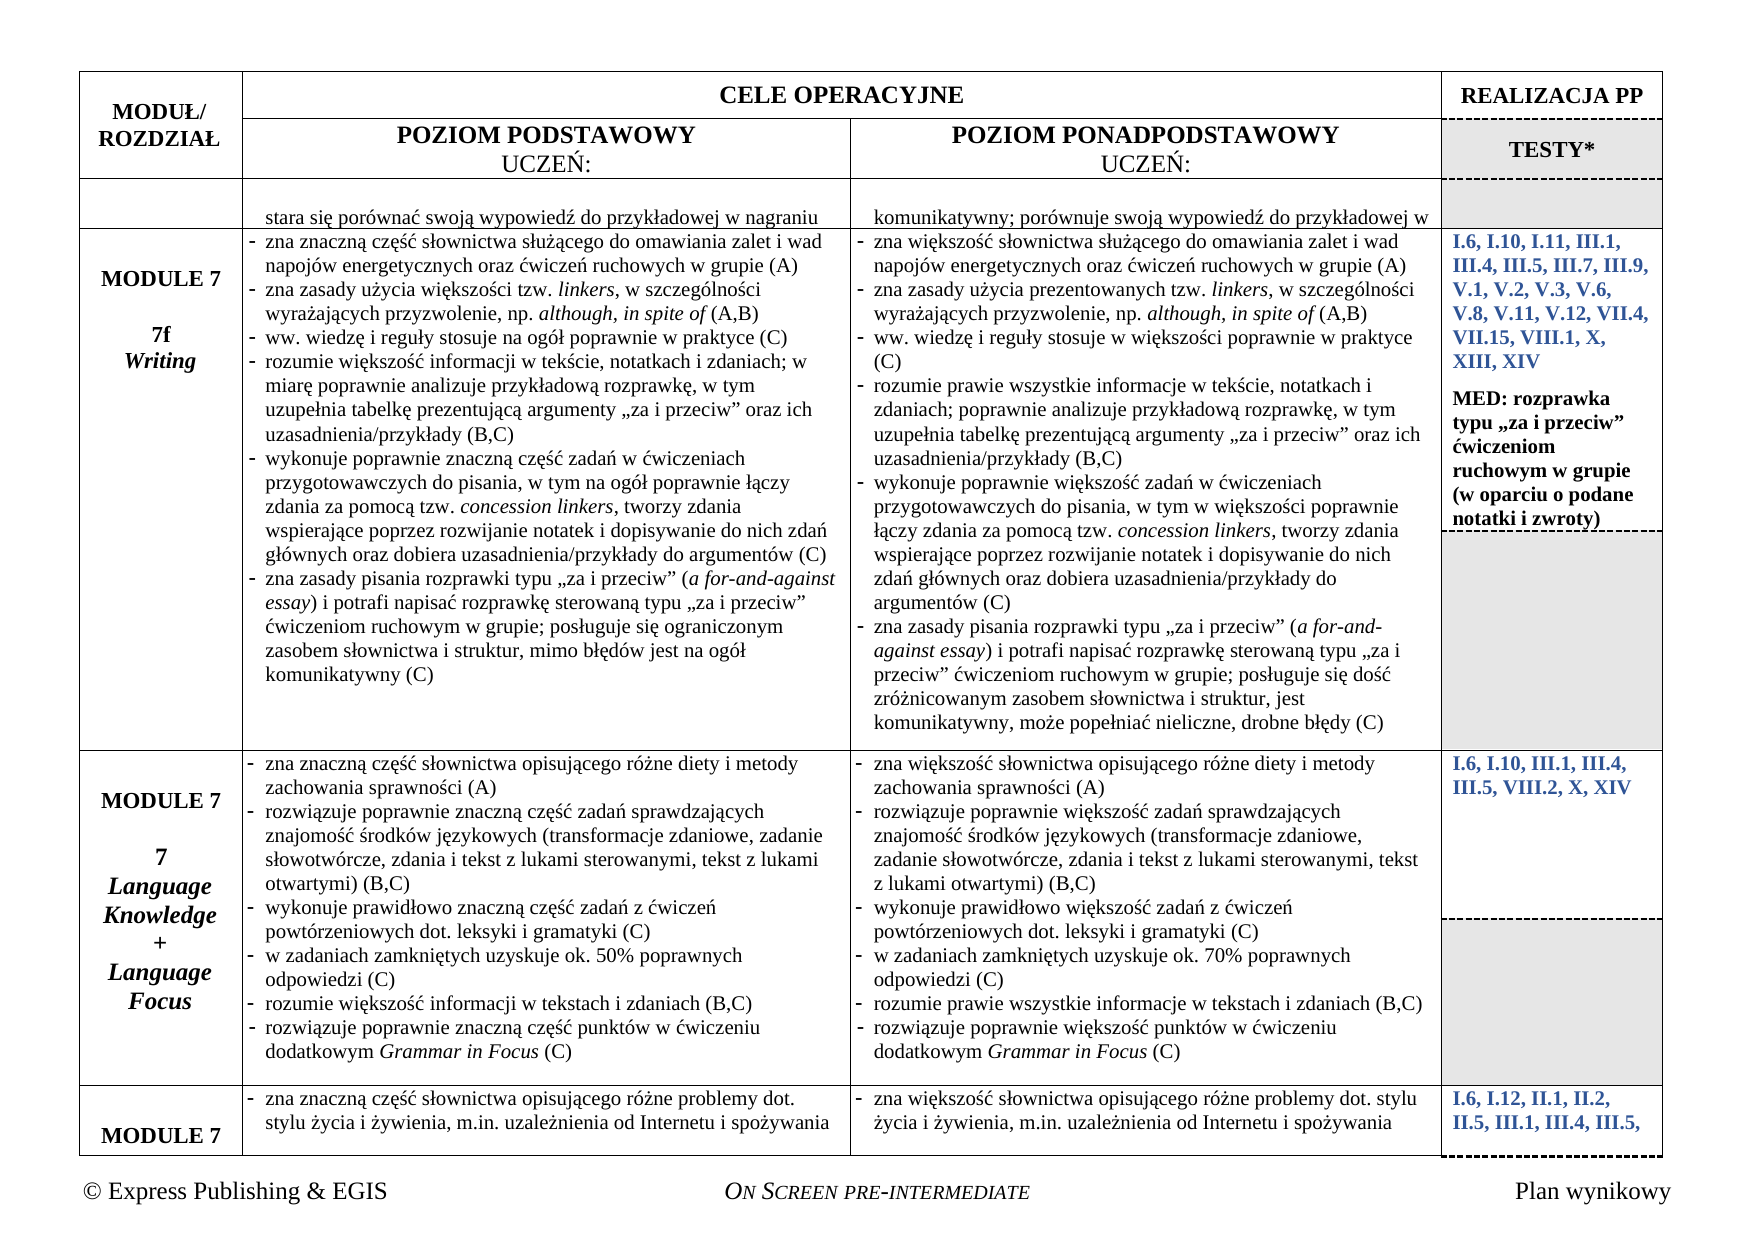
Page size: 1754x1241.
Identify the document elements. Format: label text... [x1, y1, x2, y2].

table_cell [80, 1086, 242, 1155]
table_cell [1442, 1086, 1662, 1155]
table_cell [851, 1086, 1441, 1155]
table_cell zna znaczną część słownictwa opisującego różne diety i metody zachowania sprawności (A) rozwiązuje poprawnie znaczną część zadań sprawdzających znajomość środków językowych (transformacje zdaniowe, zadanie słowotwórcze, zdania i tekst z lukami sterowanymi, tekst z lukami otwartymi) (B,C) wykonuje prawidłowo znaczną część zadań z ćwiczeń powtórzeniowych dot. leksyki i gramatyki (C) w zadaniach zamkniętych uzyskuje ok. 50% poprawnych odpowiedzi (C) rozumie większość informacji w tekstach i zdaniach (B,C) rozwiązuje poprawnie znaczną część punktów w ćwiczeniu dodatkowym Grammar in Focus (C) [243, 751, 850, 1085]
table_cell zna większość słownictwa służącego do omawiania zalet i wad napojów energetycznych oraz ćwiczeń ruchowych w grupie (A) zna zasady użycia prezentowanych tzw. linkers, w szczególności wyrażających przyzwolenie, np. although, in spite of (A,B) ww. wiedzę i reguły stosuje w większości poprawnie w praktyce (C) rozumie prawie wszystkie informacje w tekście, notatkach i zdaniach; poprawnie analizuje przykładową rozprawkę, w tym uzupełnia tabelkę prezentującą argumenty „za i przeciw” oraz ich uzasadnienia/przykłady (B,C) wykonuje poprawnie większość zadań w ćwiczeniach przygotowawczych do pisania, w tym w większości poprawnie łączy zdania za pomocą tzw. concession linkers, tworzy zdania wspierające poprzez rozwijanie notatek i dopisywanie do nich zdań głównych oraz dobiera uzasadnienia/przykłady do argumentów (C) zna zasady pisania rozprawki typu „za i przeciw” (a for-and-against essay) i potrafi napisać rozprawkę sterowaną typu „za i przeciw” ćwiczeniom ruchowym w grupie; posługuje się dość zróżnicowanym zasobem słownictwa i struktur, jest komunikatywny, może popełniać nieliczne, drobne błędy (C) [851, 229, 1441, 749]
table_cell I.6, I.10, III.1, III.4, III.5, VIII.2, X, XIV [1442, 751, 1662, 917]
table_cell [243, 1086, 850, 1155]
table_cell TESTY* [1442, 118, 1662, 178]
table_cell POZIOM PONADPODSTAWOWY UCZEŃ: [851, 119, 1441, 178]
table_cell MODULE 7 7f Writing [80, 229, 242, 749]
table_header CELE OPERACYJNE [243, 72, 1441, 118]
table_cell MODULE 7 7 Language Knowledge + Language Focus [80, 751, 242, 1085]
table_cell zna znaczną część słownictwa służącego do omawiania zalet i wad napojów energetycznych oraz ćwiczeń ruchowych w grupie (A) zna zasady użycia większości tzw. linkers, w szczególności wyrażających przyzwolenie, np. although, in spite of (A,B) ww. wiedzę i reguły stosuje na ogół poprawnie w praktyce (C) rozumie większość informacji w tekście, notatkach i zdaniach; w miarę poprawnie analizuje przykładową rozprawkę, w tym uzupełnia tabelkę prezentującą argumenty „za i przeciw” oraz ich uzasadnienia/przykłady (B,C) wykonuje poprawnie znaczną część zadań w ćwiczeniach przygotowawczych do pisania, w tym na ogół poprawnie łączy zdania za pomocą tzw. concession linkers, tworzy zdania wspierające poprzez rozwijanie notatek i dopisywanie do nich zdań głównych oraz dobiera uzasadnienia/przykłady do argumentów (C) zna zasady pisania rozprawki typu „za i przeciw” (a for-and-against essay) i potrafi napisać rozprawkę sterowaną typu „za i przeciw” ćwiczeniom ruchowym w grupie; posługuje się ograniczonym zasobem słownictwa i struktur, mimo błędów jest na ogół komunikatywny (C) [243, 229, 850, 749]
table_cell [1442, 178, 1662, 228]
table_cell [1442, 530, 1662, 749]
table_header MODUŁ/ ROZDZIAŁ [80, 72, 242, 178]
table_header REALIZACJA PP [1442, 72, 1662, 118]
table_cell zna większość słownictwa opisującego różne diety i metody zachowania sprawności (A) rozwiązuje poprawnie większość zadań sprawdzających znajomość środków językowych (transformacje zdaniowe, zadanie słowotwórcze, zdania i tekst z lukami sterowanymi, tekst z lukami otwartymi) (B,C) wykonuje prawidłowo większość zadań z ćwiczeń powtórzeniowych dot. leksyki i gramatyki (C) w zadaniach zamkniętych uzyskuje ok. 70% poprawnych odpowiedzi (C) rozumie prawie wszystkie informacje w tekstach i zdaniach (B,C) rozwiązuje poprawnie większość punktów w ćwiczeniu dodatkowym Grammar in Focus (C) [851, 751, 1441, 1085]
table_cell [1442, 918, 1662, 1085]
table_cell POZIOM PODSTAWOWY UCZEŃ: [243, 119, 850, 178]
table_cell I.6, I.10, I.11, III.1, III.4, III.5, III.7, III.9, V.1, V.2, V.3, V.6, V.8, V.11, V.12, VII.4, VII.15, VIII.1, X, XIII, XIV MED: rozprawka typu „za i przeciw” ćwiczeniom ruchowym w grupie (w oparciu o podane notatki i zwroty) [1442, 229, 1662, 530]
